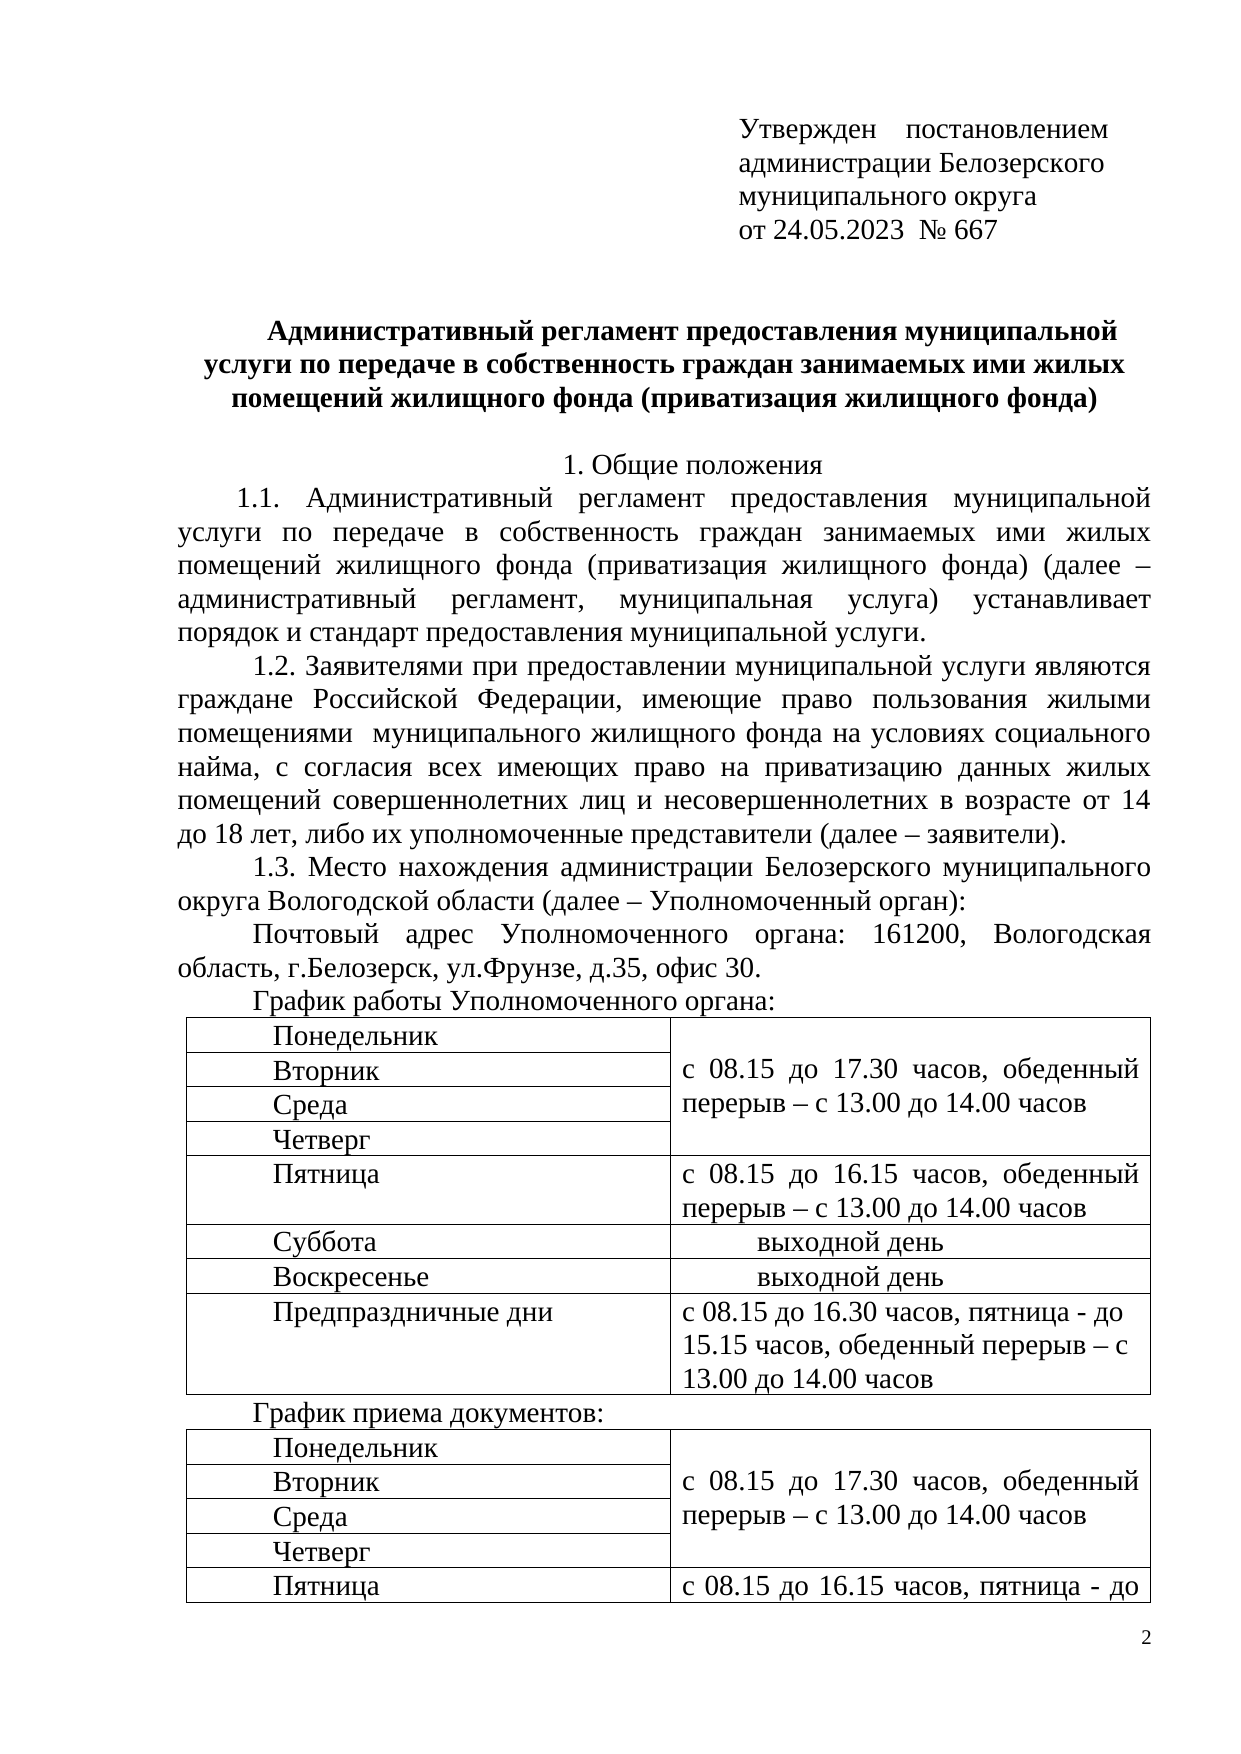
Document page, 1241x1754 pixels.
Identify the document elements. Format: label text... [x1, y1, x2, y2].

text администрации Белозерского [177, 145, 1152, 178]
table_cell с 08.15 до 16.30 часов, пятница - до 15.15 часов, обеденный перерыв – с 13.00 до 14.00 часов [671, 1294, 1150, 1394]
text 1. Общие положения [177, 447, 1152, 480]
text 1.1. Административный регламент предоставления муниципальной услуги по передаче в собственность граждан занимаемых ими жилых помещений жилищного фонда (приватизация жилищного фонда) (далее – административный регламент, муниципальная услуга) устанавливает порядок и стандарт предоставления муниципальной услуги. [177, 480, 1152, 648]
table_header Понедельник [187, 1018, 670, 1052]
table_cell Четверг [187, 1534, 670, 1567]
table_cell Четверг [187, 1122, 670, 1155]
table_cell Суббота [187, 1225, 670, 1258]
text График работы Уполномоченного органа: [177, 983, 1152, 1017]
table_cell Пятница [187, 1568, 670, 1602]
table_cell выходной день [671, 1259, 1150, 1293]
table_header Понедельник [187, 1430, 670, 1463]
table_cell Воскресенье [187, 1259, 670, 1293]
text Почтовый адрес Уполномоченного органа: 161200, Вологодская область, г.Белозерск, ул.Фрунзе, д.35, офис 30. [177, 916, 1152, 983]
table_header с 08.15 до 17.30 часов, обеденный перерыв – с 13.00 до 14.00 часов [671, 1430, 1150, 1567]
table_cell Вторник [187, 1053, 670, 1086]
table_cell Предпраздничные дни [187, 1294, 670, 1394]
text Административный регламент предоставления муниципальной услуги по передаче в собственность граждан занимаемых ими жилых помещений жилищного фонда (приватизация жилищного фонда) [177, 313, 1152, 413]
text 1.2. Заявителями при предоставлении муниципальной услуги являются граждане Российской Федерации, имеющие право пользования жилыми помещениями муниципального жилищного фонда на условиях социального найма, с согласия всех имеющих право на приватизацию данных жилых помещений совершеннолетних лиц и несовершеннолетних в возрасте от 14 до 18 лет, либо их уполномоченные представители (далее – заявители). [177, 648, 1152, 849]
table_cell с 08.15 до 16.15 часов, обеденный перерыв – с 13.00 до 14.00 часов [671, 1156, 1150, 1223]
text 1.3. Место нахождения администрации Белозерского муниципального округа Вологодской области (далее – Уполномоченный орган): [177, 849, 1152, 916]
text Утвержден постановлением [177, 111, 1152, 145]
text График приема документов: [177, 1395, 1152, 1429]
table_cell выходной день [671, 1225, 1150, 1258]
table_cell Вторник [187, 1465, 670, 1498]
table_cell Пятница [187, 1156, 670, 1223]
text муниципального округа [177, 178, 1152, 212]
table_header с 08.15 до 17.30 часов, обеденный перерыв – с 13.00 до 14.00 часов [671, 1018, 1150, 1155]
table_cell Среда [187, 1087, 670, 1121]
table_cell Среда [187, 1499, 670, 1533]
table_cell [671, 1568, 1150, 1602]
text от 24.05.2023 № 667 [177, 212, 1152, 246]
